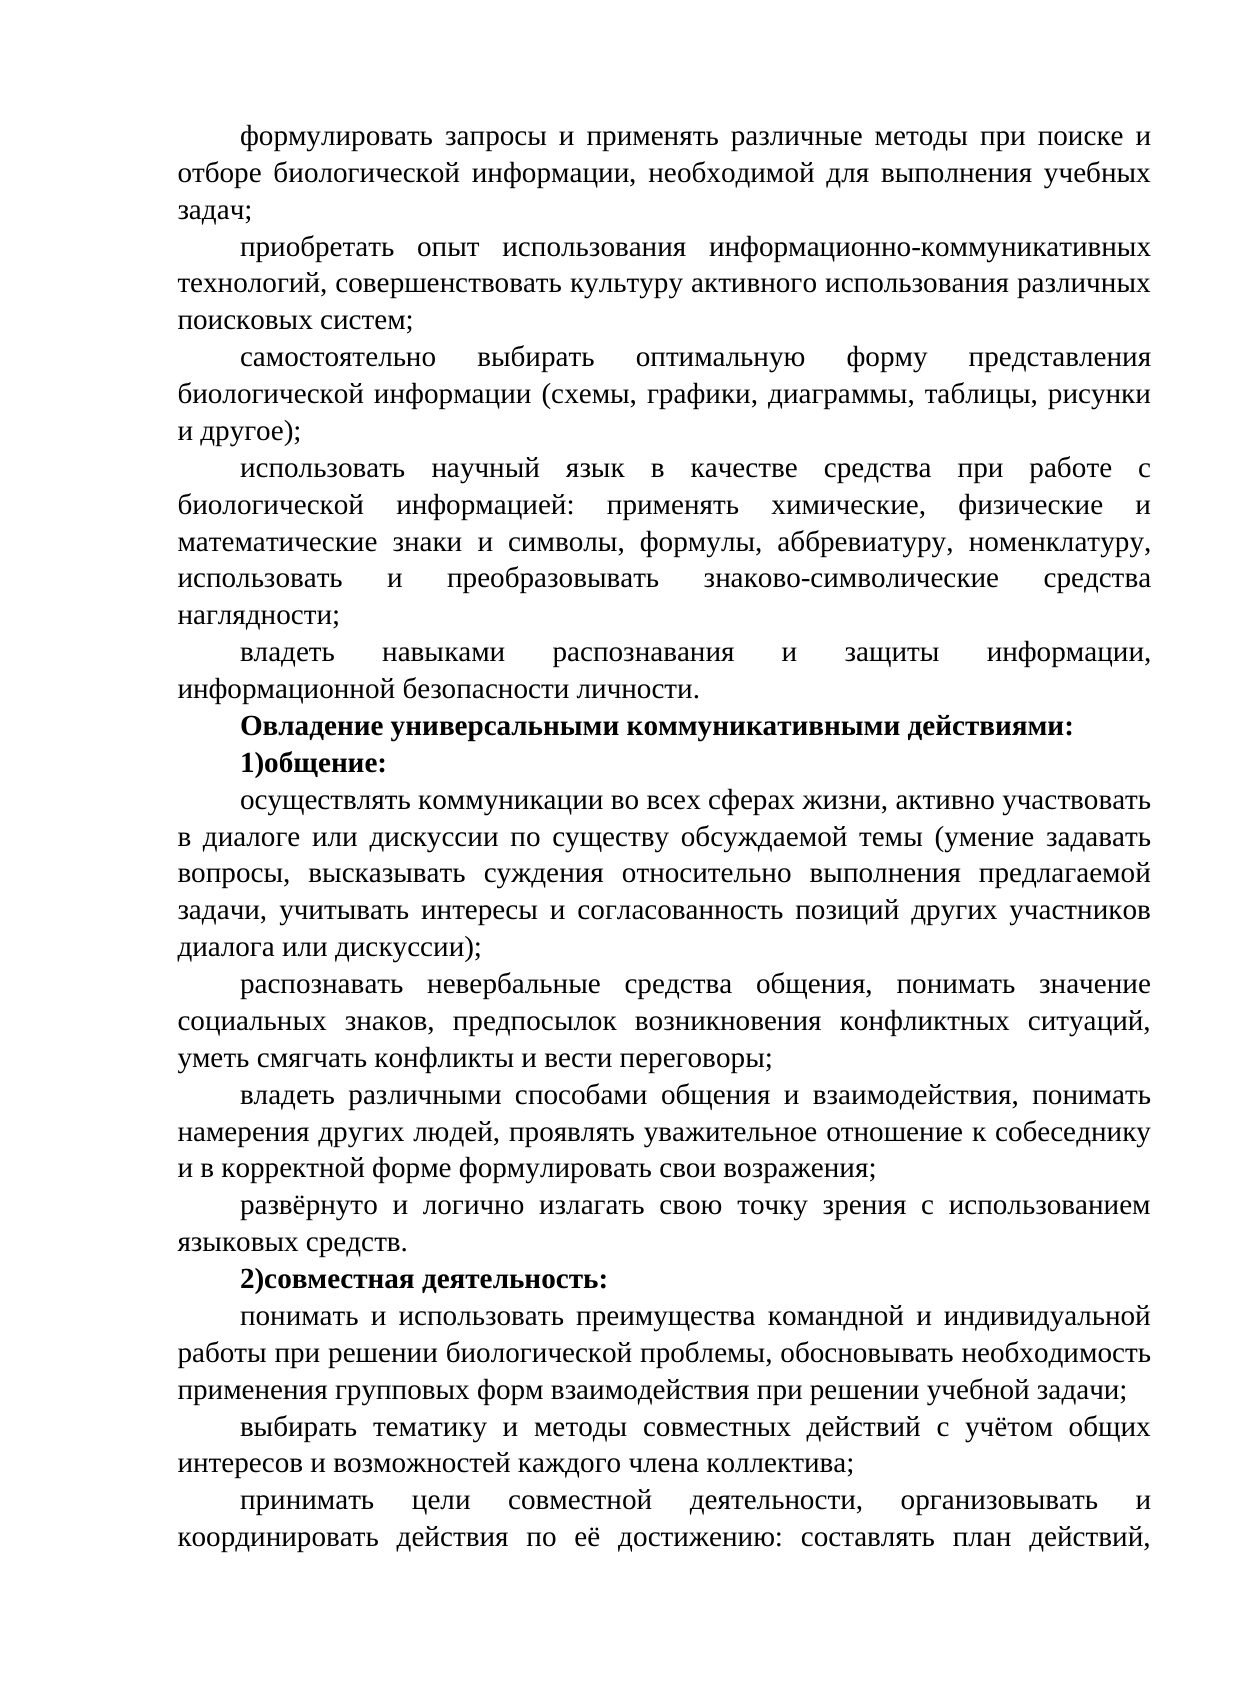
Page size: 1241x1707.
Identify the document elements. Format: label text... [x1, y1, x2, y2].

text понимать и использовать преимущества командной и индивидуальной работы при решении биологической проблемы, обосновывать необходимость применения групповых форм взаимодействия при решении учебной задачи; [177, 1298, 1152, 1405]
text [177, 1482, 1152, 1553]
text приобретать опыт использования информационно-коммуникативных технологий, совершенствовать культуру активного использования различных поисковых систем; [177, 229, 1152, 336]
text развёрнуто и логично излагать свою точку зрения с использованием языковых средств. [177, 1187, 1152, 1258]
text владеть различными способами общения и взаимодействия, понимать намерения других людей, проявлять уважительное отношение к собеседнику и в корректной форме формулировать свои возражения; [177, 1077, 1152, 1184]
text 2)совместная деятельность: [177, 1261, 1152, 1295]
text использовать научный язык в качестве средства при работе с биологической информацией: применять химические, физические и математические знаки и символы, формулы, аббревиатуру, номенклатуру, использовать и преобразовывать знаково-символические средства наглядности; [177, 450, 1152, 631]
text 1)общение: [177, 745, 1152, 778]
text выбирать тематику и методы совместных действий с учётом общих интересов и возможностей каждого члена коллектива; [177, 1409, 1152, 1479]
text осуществлять коммуникации во всех сферах жизни, активно участвовать в диалоге или дискуссии по существу обсуждаемой темы (умение задавать вопросы, высказывать суждения относительно выполнения предлагаемой задачи, учитывать интересы и согласованность позиций других участников диалога или дискуссии); [177, 782, 1152, 963]
text Овладение универсальными коммуникативными действиями: [177, 708, 1152, 742]
text распознавать невербальные средства общения, понимать значение социальных знаков, предпосылок возникновения конфликтных ситуаций, уметь смягчать конфликты и вести переговоры; [177, 966, 1152, 1073]
text самостоятельно выбирать оптимальную форму представления биологической информации (схемы, графики, диаграммы, таблицы, рисунки и другое); [177, 339, 1152, 447]
text формулировать запросы и применять различные методы при поиске и отборе биологической информации, необходимой для выполнения учебных задач; [177, 118, 1152, 225]
text владеть навыками распознавания и защиты информации, информационной безопасности личности. [177, 634, 1152, 705]
